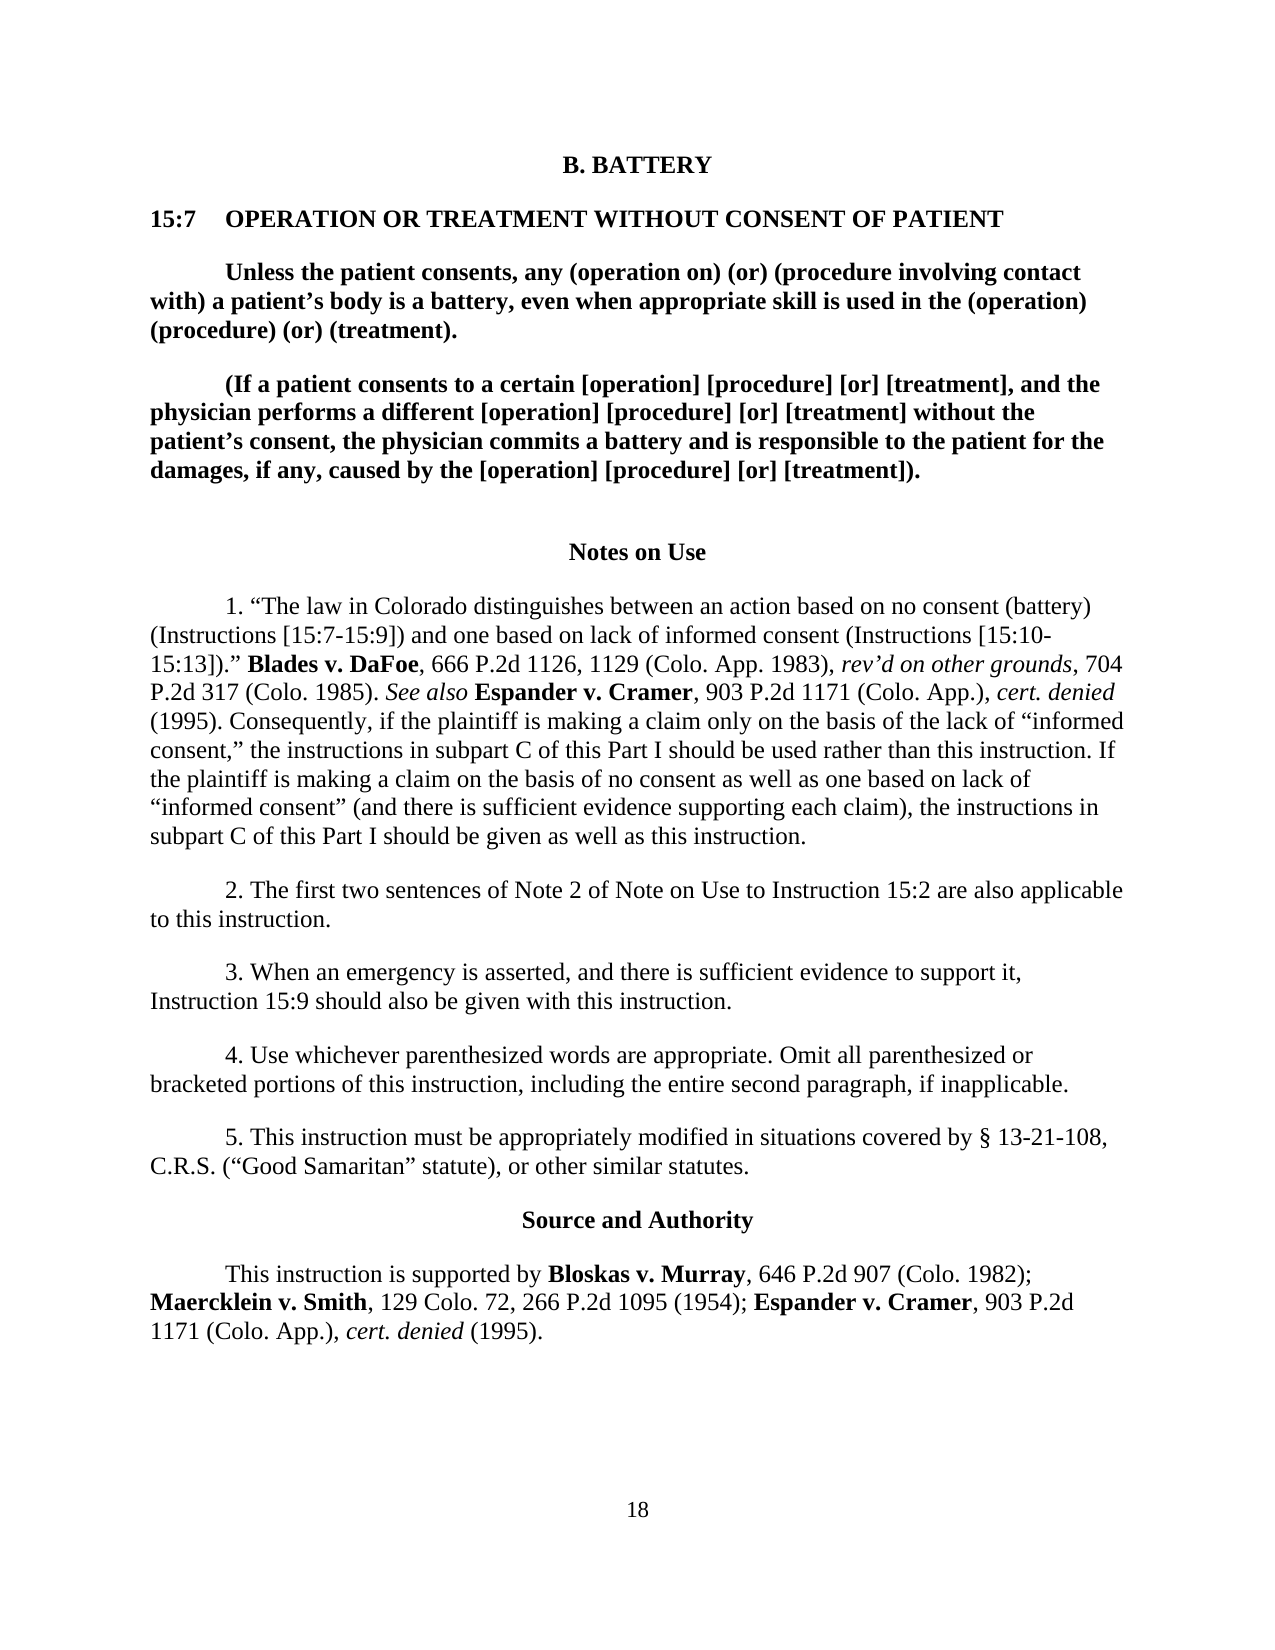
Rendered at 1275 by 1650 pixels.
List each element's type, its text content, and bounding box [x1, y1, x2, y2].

text 1. “The law in Colorado distinguishes between an action based on no consent (battery) (Instructions [15:7-15:9]) and one based on lack of informed consent (Instructions [15:10-15:13]).” Blades v. DaFoe, 666 P.2d 1126, 1129 (Colo. App. 1983), rev’d on other grounds, 704 P.2d 317 (Colo. 1985). See also Espander v. Cramer, 903 P.2d 1171 (Colo. App.), cert. denied (1995). Consequently, if the plaintiff is making a claim only on the basis of the lack of “informed consent,” the instructions in subpart C of this Part I should be used rather than this instruction. If the plaintiff is making a claim on the basis of no consent as well as one based on lack of “informed consent” (and there is sufficient evidence supporting each claim), the instructions in subpart C of this Part I should be given as well as this instruction. [150, 591, 1125, 850]
text B. BATTERY [150, 150, 1125, 179]
text 3. When an emergency is asserted, and there is sufficient evidence to support it, Instruction 15:9 should also be given with this instruction. [150, 957, 1125, 1015]
text This instruction is supported by Bloskas v. Murray, 646 P.2d 907 (Colo. 1982); Maercklein v. Smith, 129 Colo. 72, 266 P.2d 1095 (1954); Espander v. Cramer, 903 P.2d 1171 (Colo. App.), cert. denied (1995). [150, 1259, 1125, 1345]
text 15:7 OPERATION OR TREATMENT WITHOUT CONSENT OF PATIENT [150, 204, 1125, 232]
text 2. The first two sentences of Note 2 of Note on Use to Instruction 15:2 are also applicable to this instruction. [150, 875, 1125, 932]
text 4. Use whichever parenthesized words are appropriate. Omit all parenthesized or bracketed portions of this instruction, including the entire second paragraph, if inapplicable. [150, 1040, 1125, 1097]
text (If a patient consents to a certain [operation] [procedure] [or] [treatment], and the physician performs a different [operation] [procedure] [or] [treatment] without the patient’s consent, the physician commits a battery and is responsible to the patient for the damages, if any, caused by the [operation] [procedure] [or] [treatment]). [150, 369, 1125, 484]
text Source and Authority [150, 1205, 1125, 1234]
text 5. This instruction must be appropriately modified in situations covered by § 13-21-108, C.R.S. (“Good Samaritan” statute), or other similar statutes. [150, 1122, 1125, 1180]
text Unless the patient consents, any (operation on) (or) (procedure involving contact with) a patient’s body is a battery, even when appropriate skill is used in the (operation) (procedure) (or) (treatment). [150, 257, 1125, 344]
text Notes on Use [150, 537, 1125, 566]
